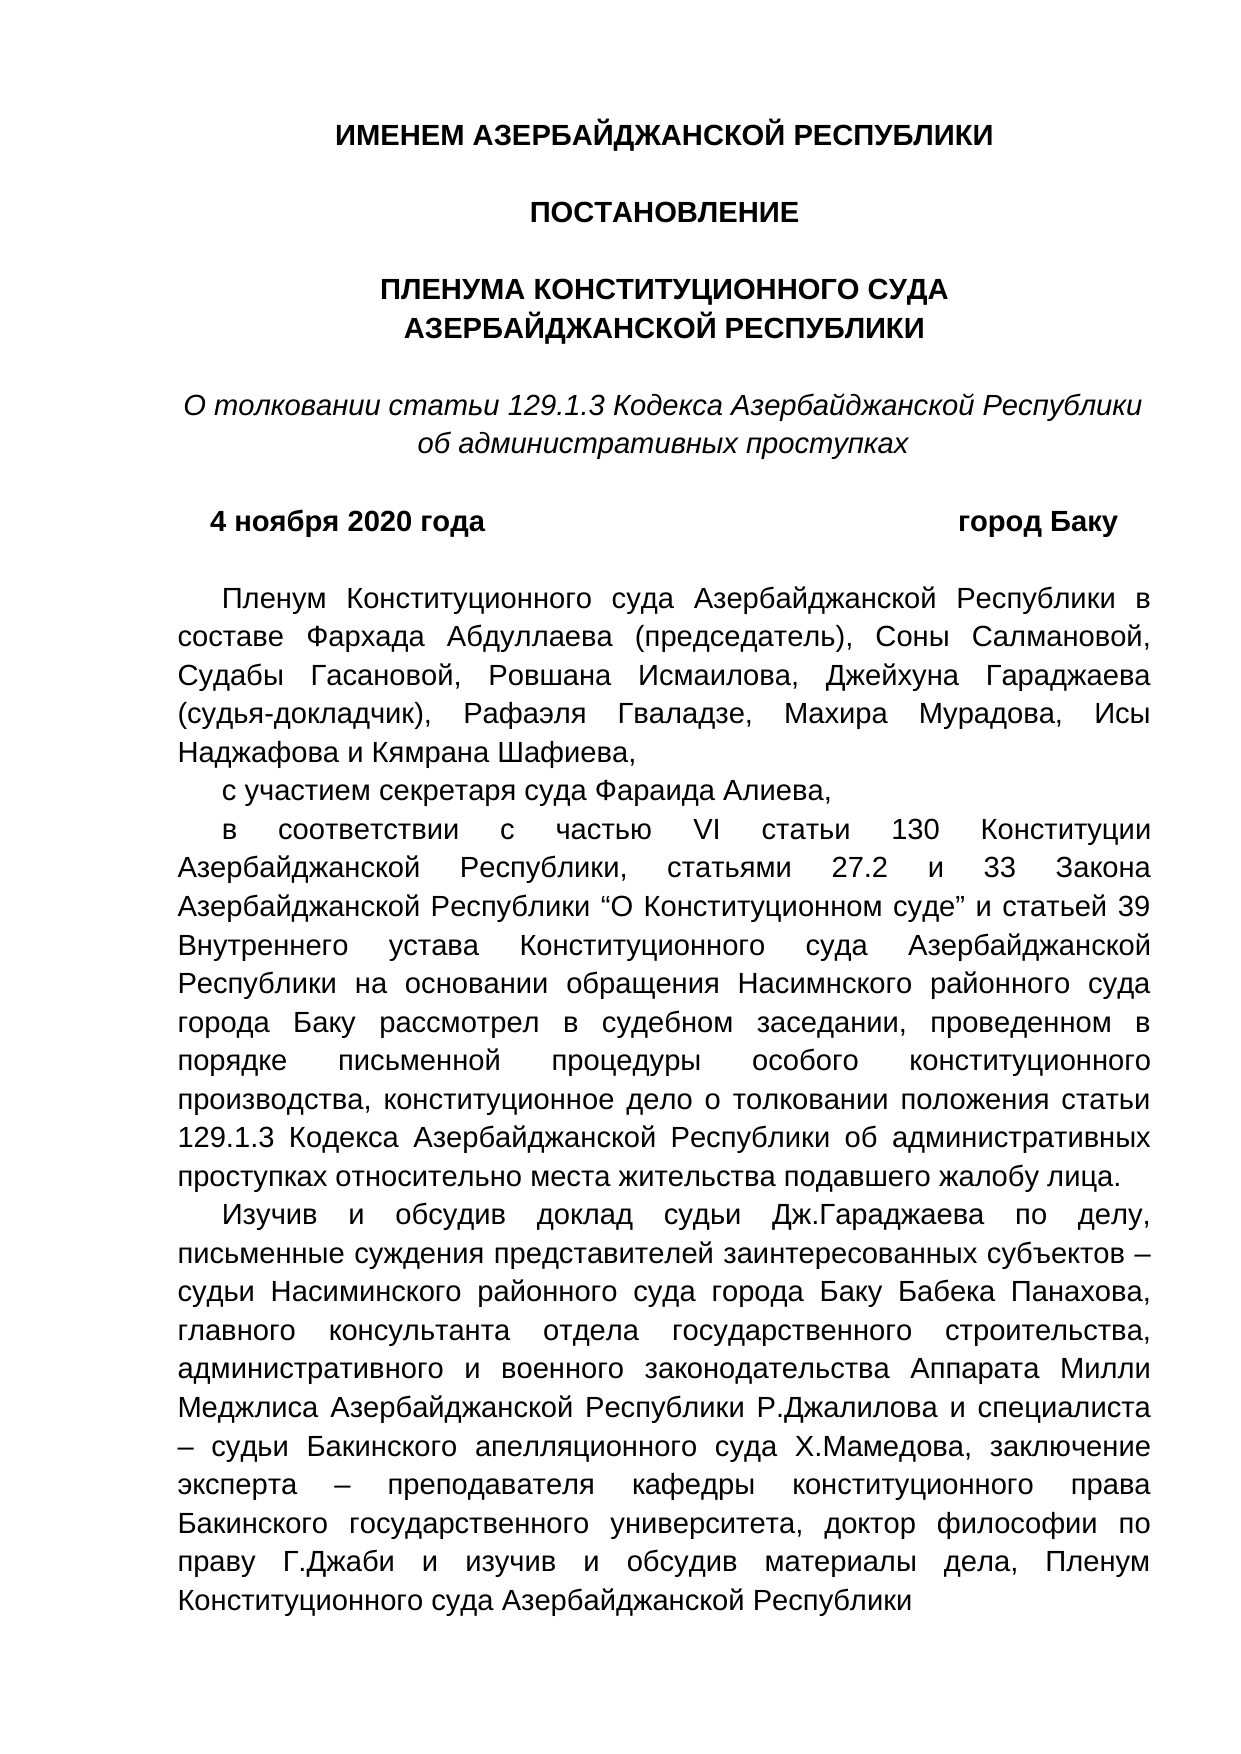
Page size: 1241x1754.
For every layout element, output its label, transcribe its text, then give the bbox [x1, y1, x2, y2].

text ПОСТАНОВЛЕНИЕ [177, 195, 1152, 229]
text Пленум Конституционного суда Азербайджанской Республики в составе Фархада Абдуллаева (председатель), Соны Салмановой, Судабы Гасановой, Ровшана Исмаилова, Джейхуна Гараджаева (судья-докладчик), Рафаэля Гваладзе, Махира Мурадова, Исы Наджафова и Кямрана Шафиева, [177, 581, 1152, 768]
text с участием секретаря суда Фараида Алиева, [177, 773, 1152, 807]
text О толковании статьи 129.1.3 Кодекса Азербайджанской Республики об административных проступках [177, 388, 1152, 460]
text ИМЕНЕМ АЗЕРБАЙДЖАНСКОЙ РЕСПУБЛИКИ [177, 118, 1152, 152]
text в соответствии с частью VI статьи 130 Конституции Азербайджанской Республики, статьями 27.2 и 33 Закона Азербайджанской Республики “О Конституционном суде” и статьей 39 Внутреннего устава Конституционного суда Азербайджанской Республики на основании обращения Насимнского районного суда города Баку рассмотрел в судебном заседании, проведенном в порядке письменной процедуры особого конституционного производства, конституционное дело о толковании положения статьи 129.1.3 Кодекса Азербайджанской Республики об административных проступках относительно места жительства подавшего жалобу лица. [177, 812, 1152, 1192]
text Изучив и обсудив доклад судьи Дж.Гараджаева по делу, письменные суждения представителей заинтересованных субъектов – судьи Насиминского районного суда города Баку Бабека Панахова, главного консультанта отдела государственного строительства, административного и военного законодательства Аппарата Милли Меджлиса Азербайджанской Республики Р.Джалилова и специалиста – судьи Бакинского апелляционного суда Х.Мамедова, заключение эксперта – преподавателя кафедры конституционного права Бакинского государственного университета, доктор философии по праву Г.Джаби и изучив и обсудив материалы дела, Пленум Конституционного суда Азербайджанской Республики [177, 1197, 1152, 1616]
text ПЛЕНУМА КОНСТИТУЦИОННОГО СУДА [177, 272, 1152, 306]
text АЗЕРБАЙДЖАНСКОЙ РЕСПУБЛИКИ [177, 311, 1152, 344]
text 4 ноября 2020 года город Баку [177, 503, 1152, 537]
